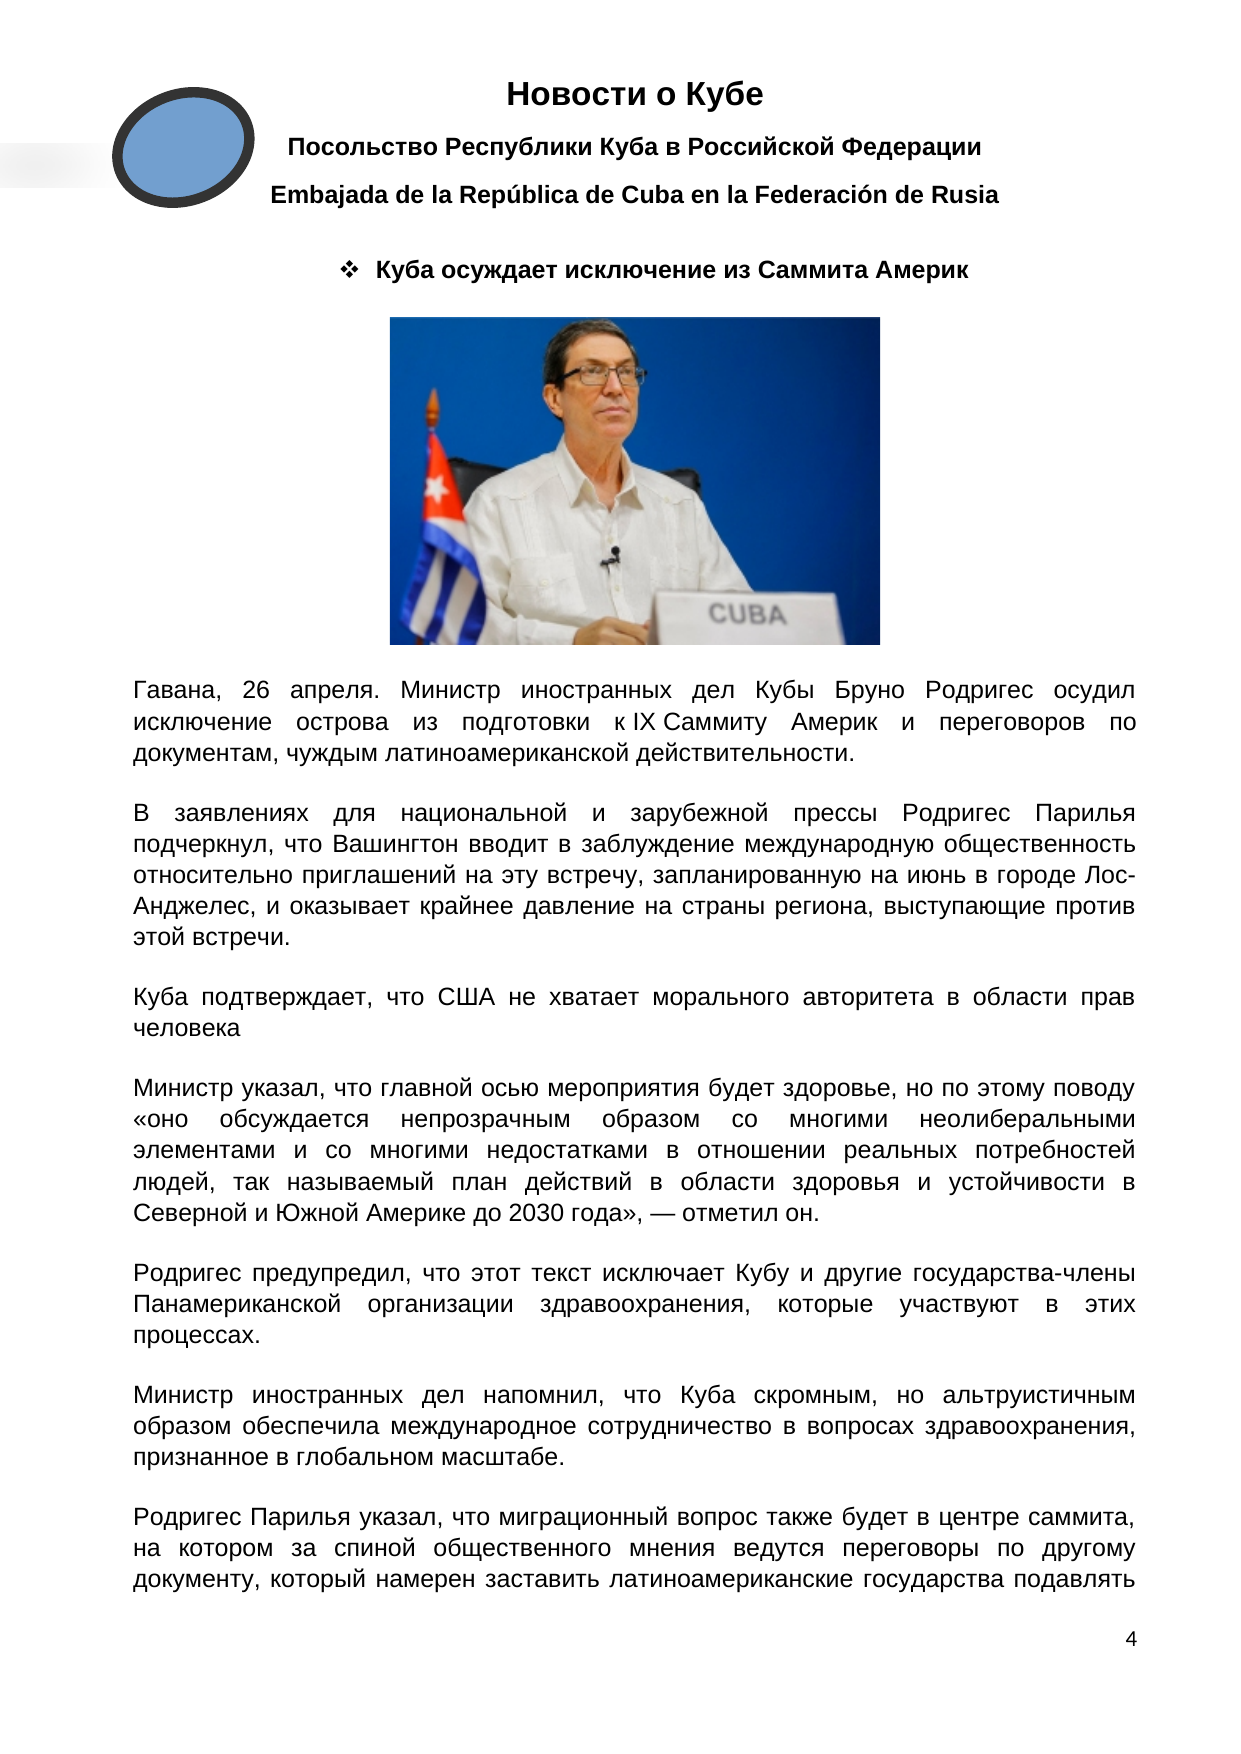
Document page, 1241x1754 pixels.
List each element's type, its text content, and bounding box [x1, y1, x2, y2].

text Министр иностранных дел напомнил, что Куба скромным, но альтруистичным образом обеспечила международное сотрудничество в вопросах здравоохранения, признанное в глобальном масштабе. [133, 1380, 1137, 1471]
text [133, 1502, 1137, 1593]
text Министр указал, что главной осью мероприятия будет здоровье, но по этому поводу «оно обсуждается непрозрачным образом со многими неолиберальными элементами и со многими недостатками в отношении реальных потребностей людей, так называемый план действий в области здоровья и устойчивости в Северной и Южной Америке до 2030 года», — отметил он. [133, 1073, 1137, 1226]
text Куба подтверждает, что США не хватает морального авторитета в области прав человека [133, 982, 1137, 1042]
text Родригес предупредил, что этот текст исключает Кубу и другие государства-члены Панамериканской организации здравоохранения, которые участвуют в этих процессах. [133, 1258, 1137, 1349]
picture [389, 317, 881, 645]
text В заявлениях для национальной и зарубежной прессы Родригес Парилья подчеркнул, что Вашингтон вводит в заблуждение международную общественность относительно приглашений на эту встречу, запланированную на июнь в городе Лос-Анджелес, и оказывает крайнее давление на страны региона, выступающие против этой встречи. [133, 798, 1137, 951]
subtitle Куба осуждает исключение из Саммита Америк [170, 255, 1137, 284]
text Гавана, 26 апреля. Министр иностранных дел Кубы Бруно Родригес осудил исключение острова из подготовки к IX Саммиту Америк и переговоров по документам, чуждым латиноамериканской действительности. [133, 676, 1137, 766]
